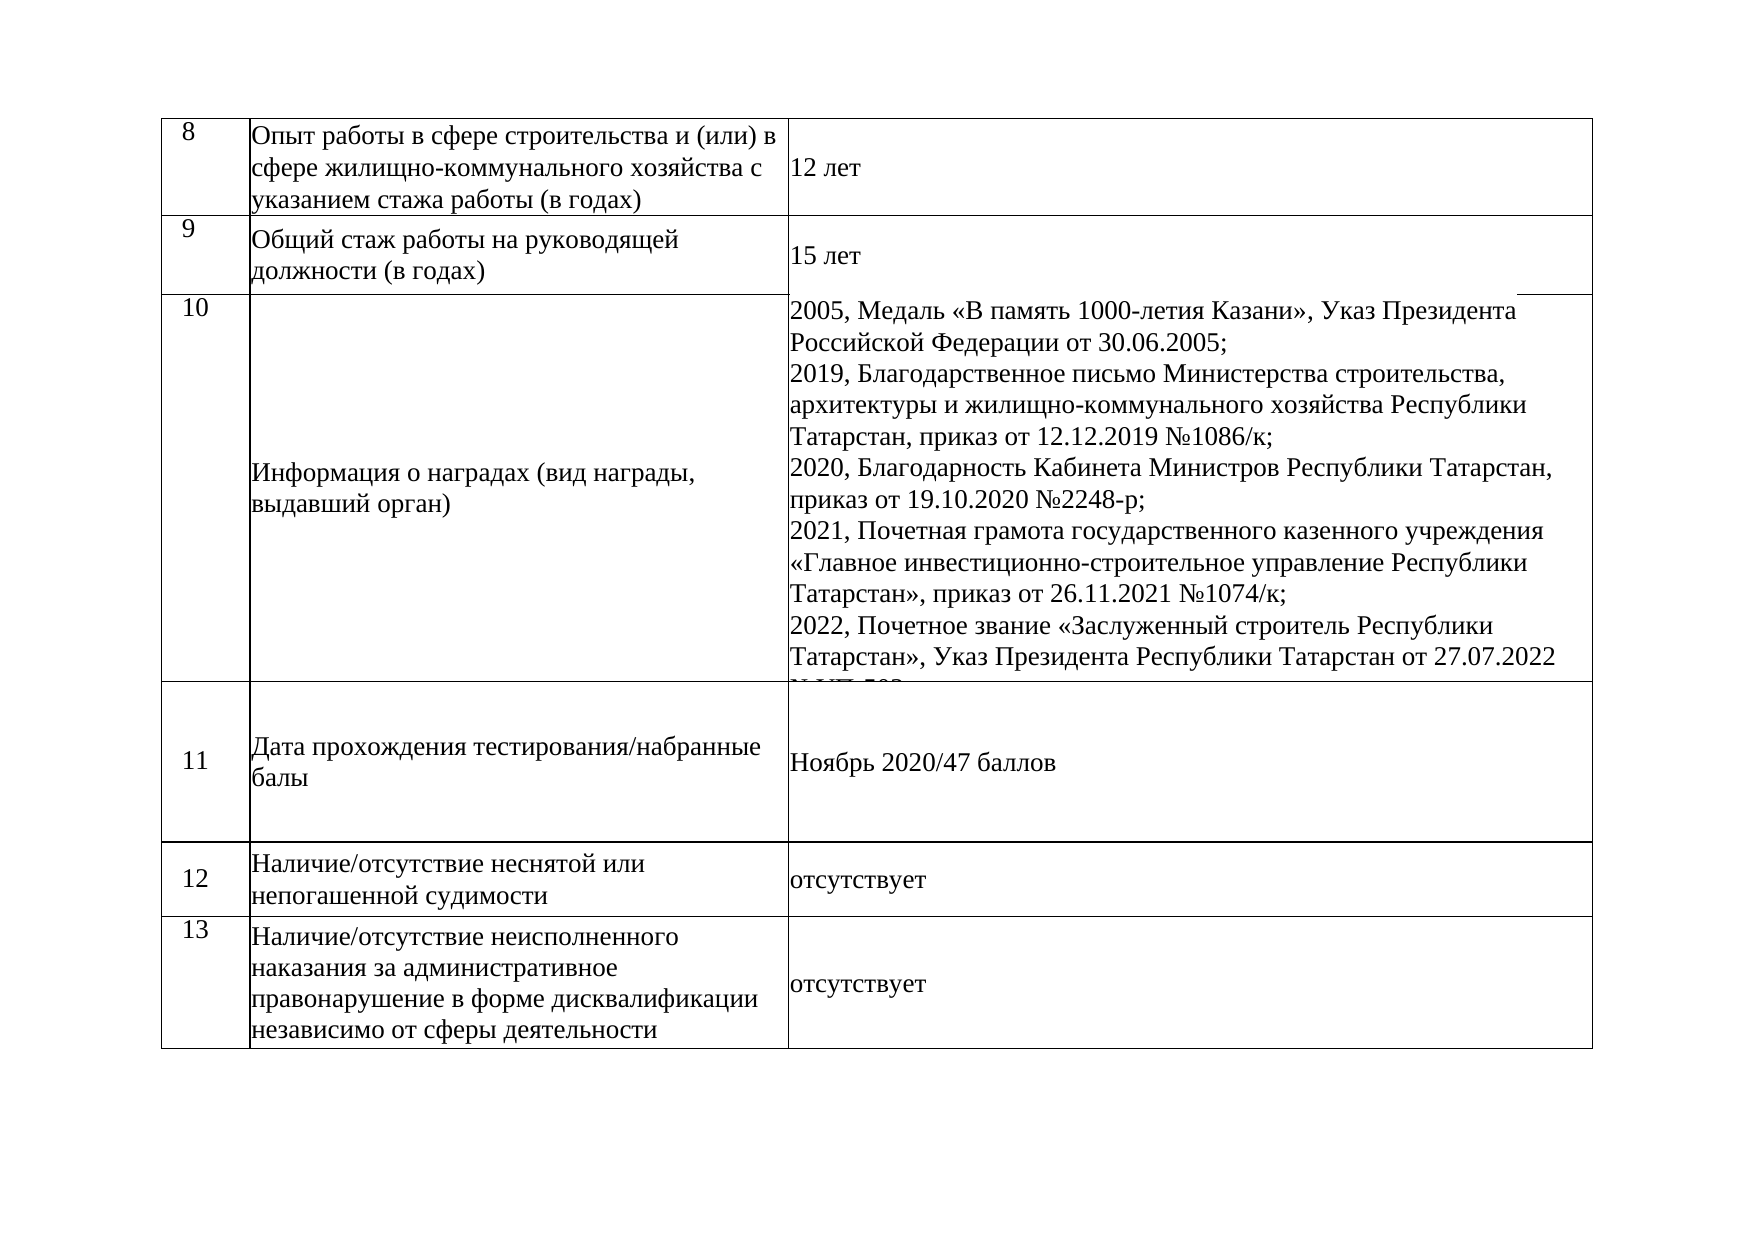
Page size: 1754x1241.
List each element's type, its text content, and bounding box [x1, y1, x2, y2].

table_cell 11 [162, 682, 249, 841]
table_cell отсутствует [789, 917, 1592, 1048]
table_cell отсутствует [789, 843, 1592, 916]
table_cell Информация о наградах (вид награды, выдавший орган) [251, 295, 788, 681]
table_cell Наличие/отсутствие неснятой или непогашенной судимости [251, 843, 788, 916]
table_cell 10 [162, 295, 249, 681]
table_cell Ноябрь 2020/47 баллов [789, 682, 1592, 841]
table_cell 12 [162, 843, 249, 916]
table_cell Дата прохождения тестирования/набранные балы [251, 682, 788, 841]
table_cell 15 лет [789, 216, 1592, 293]
table_cell 8 [162, 119, 249, 215]
table_cell 13 [162, 917, 249, 1048]
table_cell Наличие/отсутствие неисполненного наказания за административное правонарушение в форме дисквалификации независимо от сферы деятельности [251, 917, 788, 1048]
table_cell 12 лет [789, 119, 1592, 215]
table_cell Общий стаж работы на руководящей должности (в годах) [251, 216, 788, 293]
table_cell Опыт работы в сфере строительства и (или) в сфере жилищно-коммунального хозяйства с указанием стажа работы (в годах) [642, 119, 788, 215]
table_cell 2005, Медаль «В память 1000-летия Казани», Указ Президента Российской Федерации от 30.06.2005; 2019, Благодарственное письмо Министерства строительства, архитектуры и жилищно-коммунального хозяйства Республики Татарстан, приказ от 12.12.2019 №1086/к; 2020, Благодарность Кабинета Министров Республики Татарстан, приказ от 19.10.2020 №2248-р; 2021, Почетная грамота государственного казенного учреждения «Главное инвестиционно-строительное управление Республики Татарстан», приказ от 26.11.2021 №1074/к; 2022, Почетное звание «Заслуженный строитель Республики Татарстан», Указ Президента Республики Татарстан от 27.07.2022 №УП-503. [789, 295, 1592, 681]
table_cell 9 [162, 216, 249, 293]
